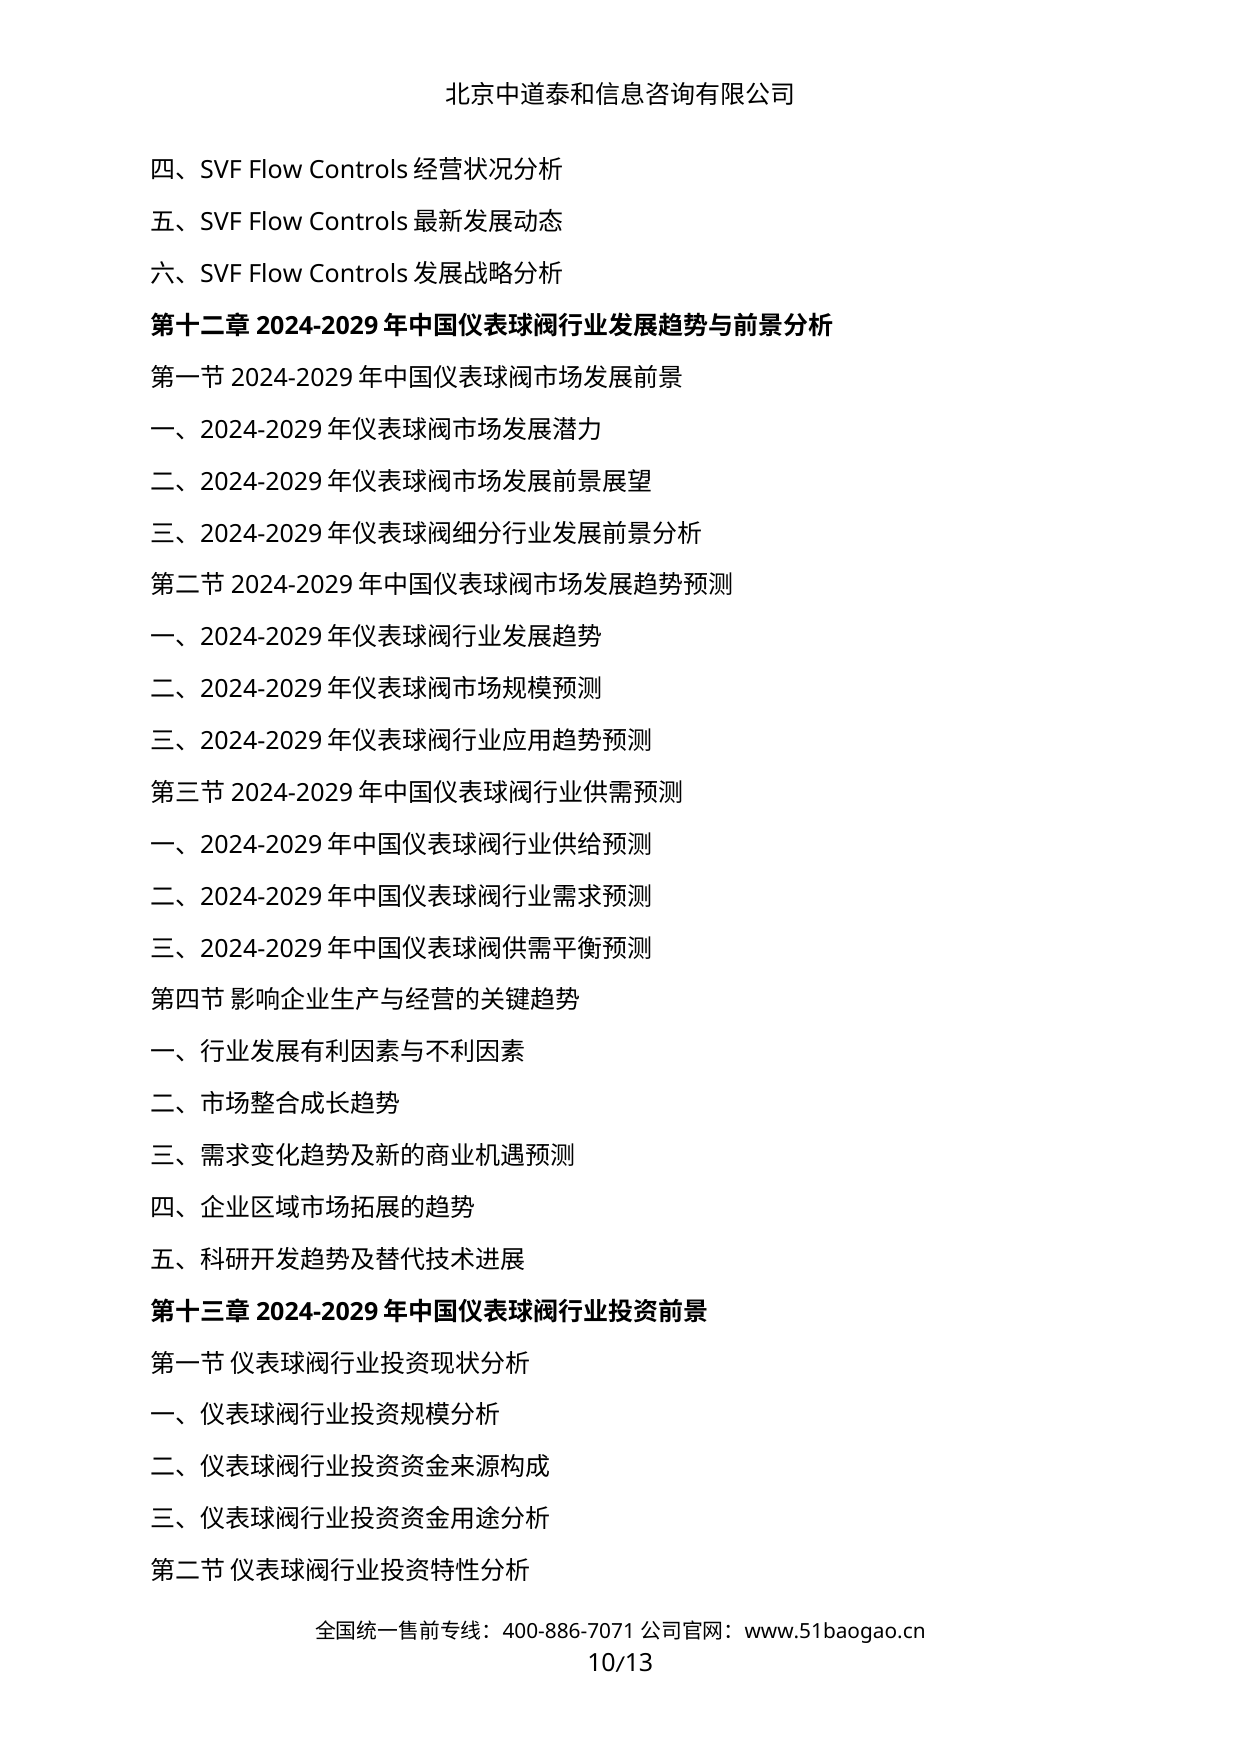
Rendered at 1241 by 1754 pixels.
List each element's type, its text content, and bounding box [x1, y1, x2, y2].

text 四、SVF Flow Controls经营状况分析 [150, 150, 1090, 186]
text 第二节 2024-2029年中国仪表球阀市场发展趋势预测 [150, 565, 1090, 601]
text 第十三章 2024-2029年中国仪表球阀行业投资前景 [150, 1291, 1090, 1327]
text 二、2024-2029年仪表球阀市场发展前景展望 [150, 461, 1090, 497]
text 第十二章 2024-2029年中国仪表球阀行业发展趋势与前景分析 [150, 306, 1090, 342]
text 一、行业发展有利因素与不利因素 [150, 1032, 1090, 1068]
text 六、SVF Flow Controls发展战略分析 [150, 254, 1090, 290]
text 三、2024-2029年仪表球阀细分行业发展前景分析 [150, 513, 1090, 549]
text 四、企业区域市场拓展的趋势 [150, 1187, 1090, 1224]
text 第三节 2024-2029年中国仪表球阀行业供需预测 [150, 772, 1090, 809]
text 一、2024-2029年仪表球阀行业发展趋势 [150, 617, 1090, 653]
text 五、科研开发趋势及替代技术进展 [150, 1239, 1090, 1276]
text 二、市场整合成长趋势 [150, 1084, 1090, 1120]
text 第二节 仪表球阀行业投资特性分析 [150, 1551, 1090, 1587]
text 五、SVF Flow Controls最新发展动态 [150, 202, 1090, 238]
text 二、2024-2029年仪表球阀市场规模预测 [150, 669, 1090, 705]
text 三、2024-2029年中国仪表球阀供需平衡预测 [150, 928, 1090, 964]
text 一、2024-2029年仪表球阀市场发展潜力 [150, 409, 1090, 446]
text 二、2024-2029年中国仪表球阀行业需求预测 [150, 876, 1090, 912]
text 第一节 仪表球阀行业投资现状分析 [150, 1343, 1090, 1379]
text 三、需求变化趋势及新的商业机遇预测 [150, 1136, 1090, 1172]
text 一、仪表球阀行业投资规模分析 [150, 1395, 1090, 1431]
text 三、2024-2029年仪表球阀行业应用趋势预测 [150, 721, 1090, 757]
text 三、仪表球阀行业投资资金用途分析 [150, 1499, 1090, 1535]
text 二、仪表球阀行业投资资金来源构成 [150, 1447, 1090, 1483]
text 第一节 2024-2029年中国仪表球阀市场发展前景 [150, 357, 1090, 394]
text 第四节 影响企业生产与经营的关键趋势 [150, 980, 1090, 1016]
text 一、2024-2029年中国仪表球阀行业供给预测 [150, 824, 1090, 861]
